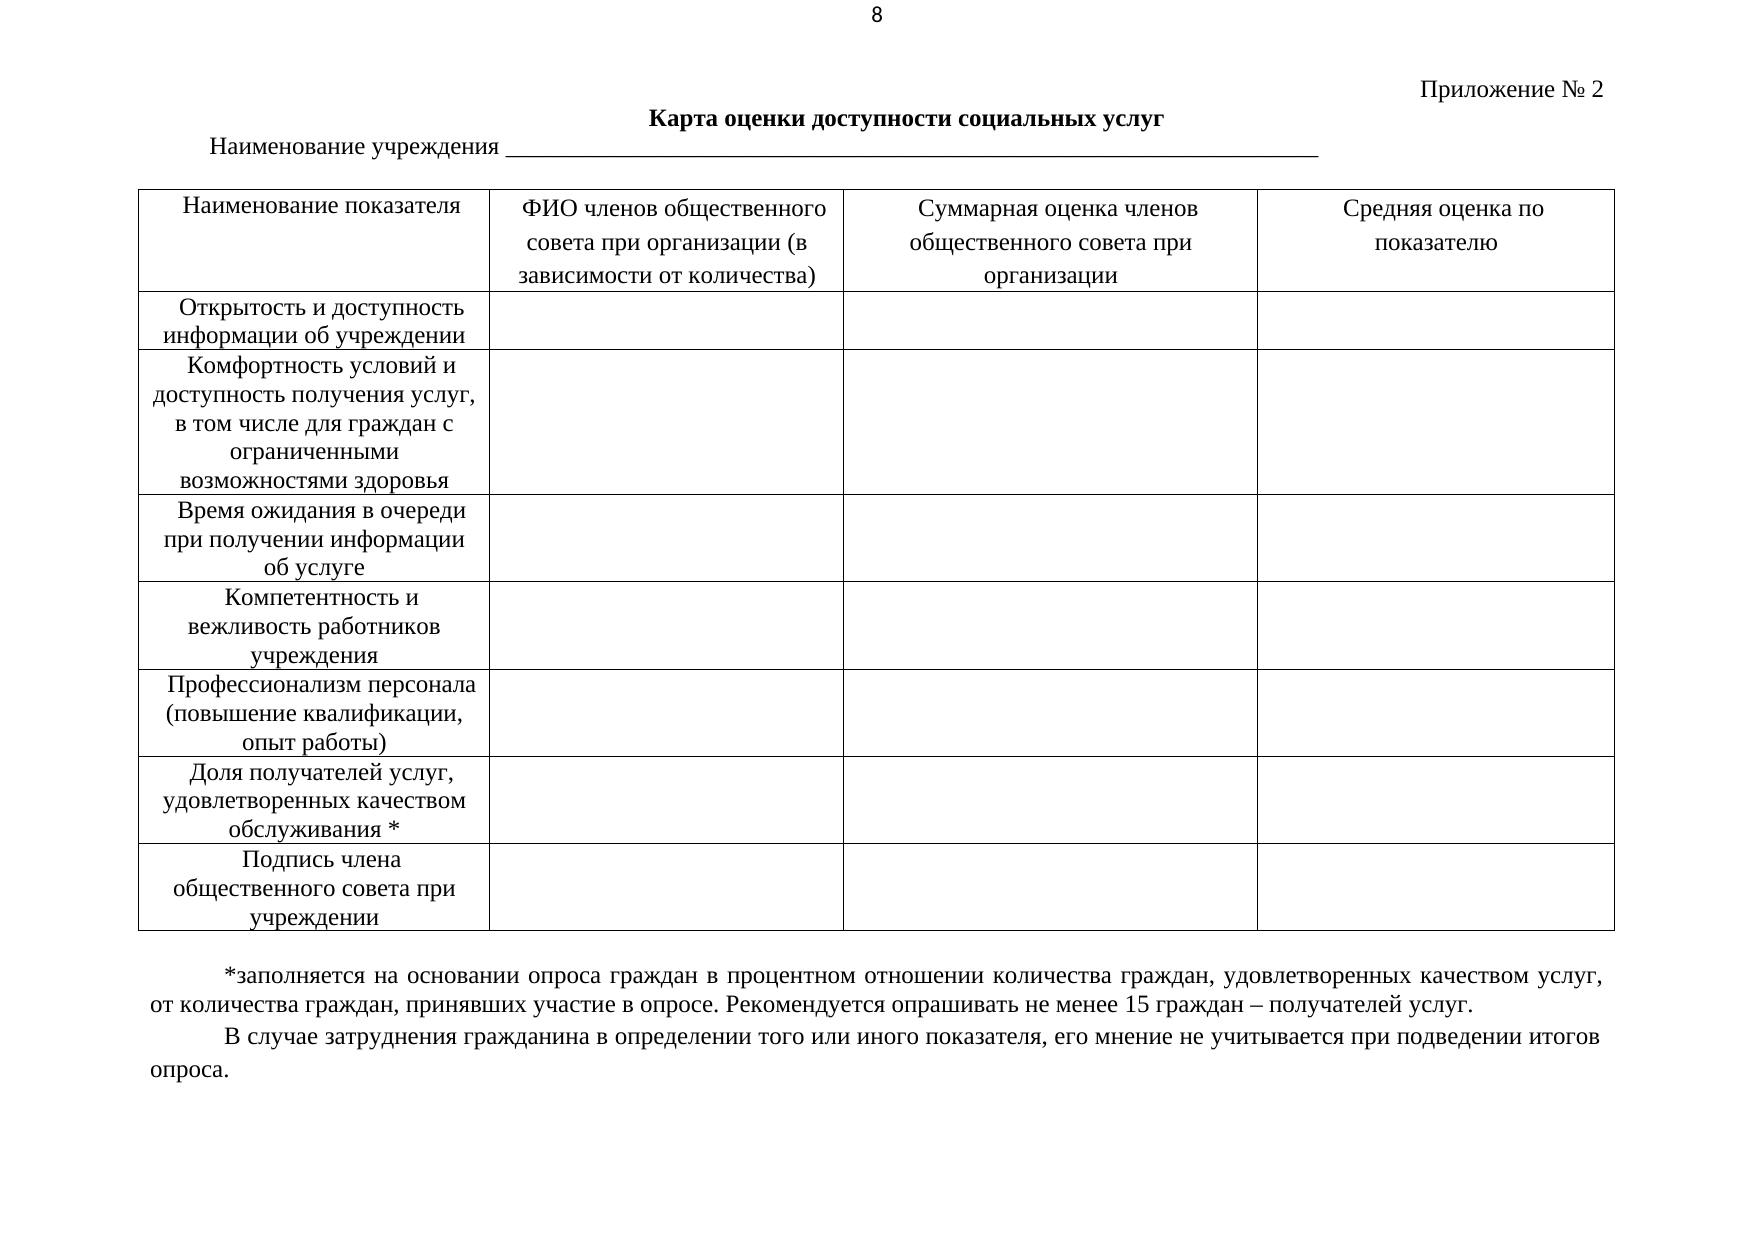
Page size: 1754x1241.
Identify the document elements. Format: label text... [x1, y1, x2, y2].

table_cell [490, 844, 843, 930]
table_cell [844, 757, 1257, 843]
table_cell [490, 757, 843, 843]
text Приложение № 2 [150, 74, 1604, 103]
table_cell [490, 495, 843, 581]
table_cell Открытость и доступность информации об учреждении [139, 292, 489, 349]
table_cell [844, 350, 1257, 494]
table_cell [1258, 757, 1614, 843]
table_header Наименование показателя [139, 190, 489, 291]
table_header Суммарная оценка членов общественного совета при организации [844, 190, 1257, 291]
text Карта оценки доступности социальных услуг [150, 103, 1604, 131]
table_header ФИО членов общественного совета при организации (в зависимости от количества) [490, 190, 843, 291]
table_cell Профессионализм персонала (повышение квалификации, опыт работы) [139, 670, 489, 756]
text *заполняется на основании опроса граждан в процентном отношении количества граждан, удовлетворенных качеством услуг, от количества граждан, принявших участие в опросе. Рекомендуется опрашивать не менее 15 граждан – получателей услуг. [150, 960, 1604, 1018]
text В случае затруднения гражданина в определении того или иного показателя, его мнение не учитывается при подведении итогов опроса. [150, 1018, 1602, 1085]
table_cell [1258, 350, 1614, 494]
table_cell [1258, 495, 1614, 581]
table_cell Подпись члена общественного совета при учреждении [139, 844, 489, 930]
table_header Средняя оценка по показателю [1258, 190, 1614, 291]
table_cell [844, 292, 1257, 349]
table_cell [1258, 670, 1614, 756]
table_cell Компетентность и вежливость работников учреждения [139, 582, 489, 668]
table_cell [1258, 844, 1614, 930]
table_cell [490, 582, 843, 668]
table_cell [844, 670, 1257, 756]
table_cell Время ожидания в очереди при получении информации об услуге [139, 495, 489, 581]
table_cell [844, 495, 1257, 581]
table_cell [844, 844, 1257, 930]
table_cell Доля получателей услуг, удовлетворенных качеством обслуживания * [139, 757, 489, 843]
table_cell [1258, 582, 1614, 668]
table_cell Комфортность условий и доступность получения услуг, в том числе для граждан с ограниченными возможностями здоровья [139, 350, 489, 494]
table_cell [1258, 292, 1614, 349]
table_cell [844, 582, 1257, 668]
table_cell [490, 350, 843, 494]
text Наименование учреждения _________________________________________________________________ [150, 131, 1604, 160]
table_cell [490, 292, 843, 349]
table_cell [490, 670, 843, 756]
